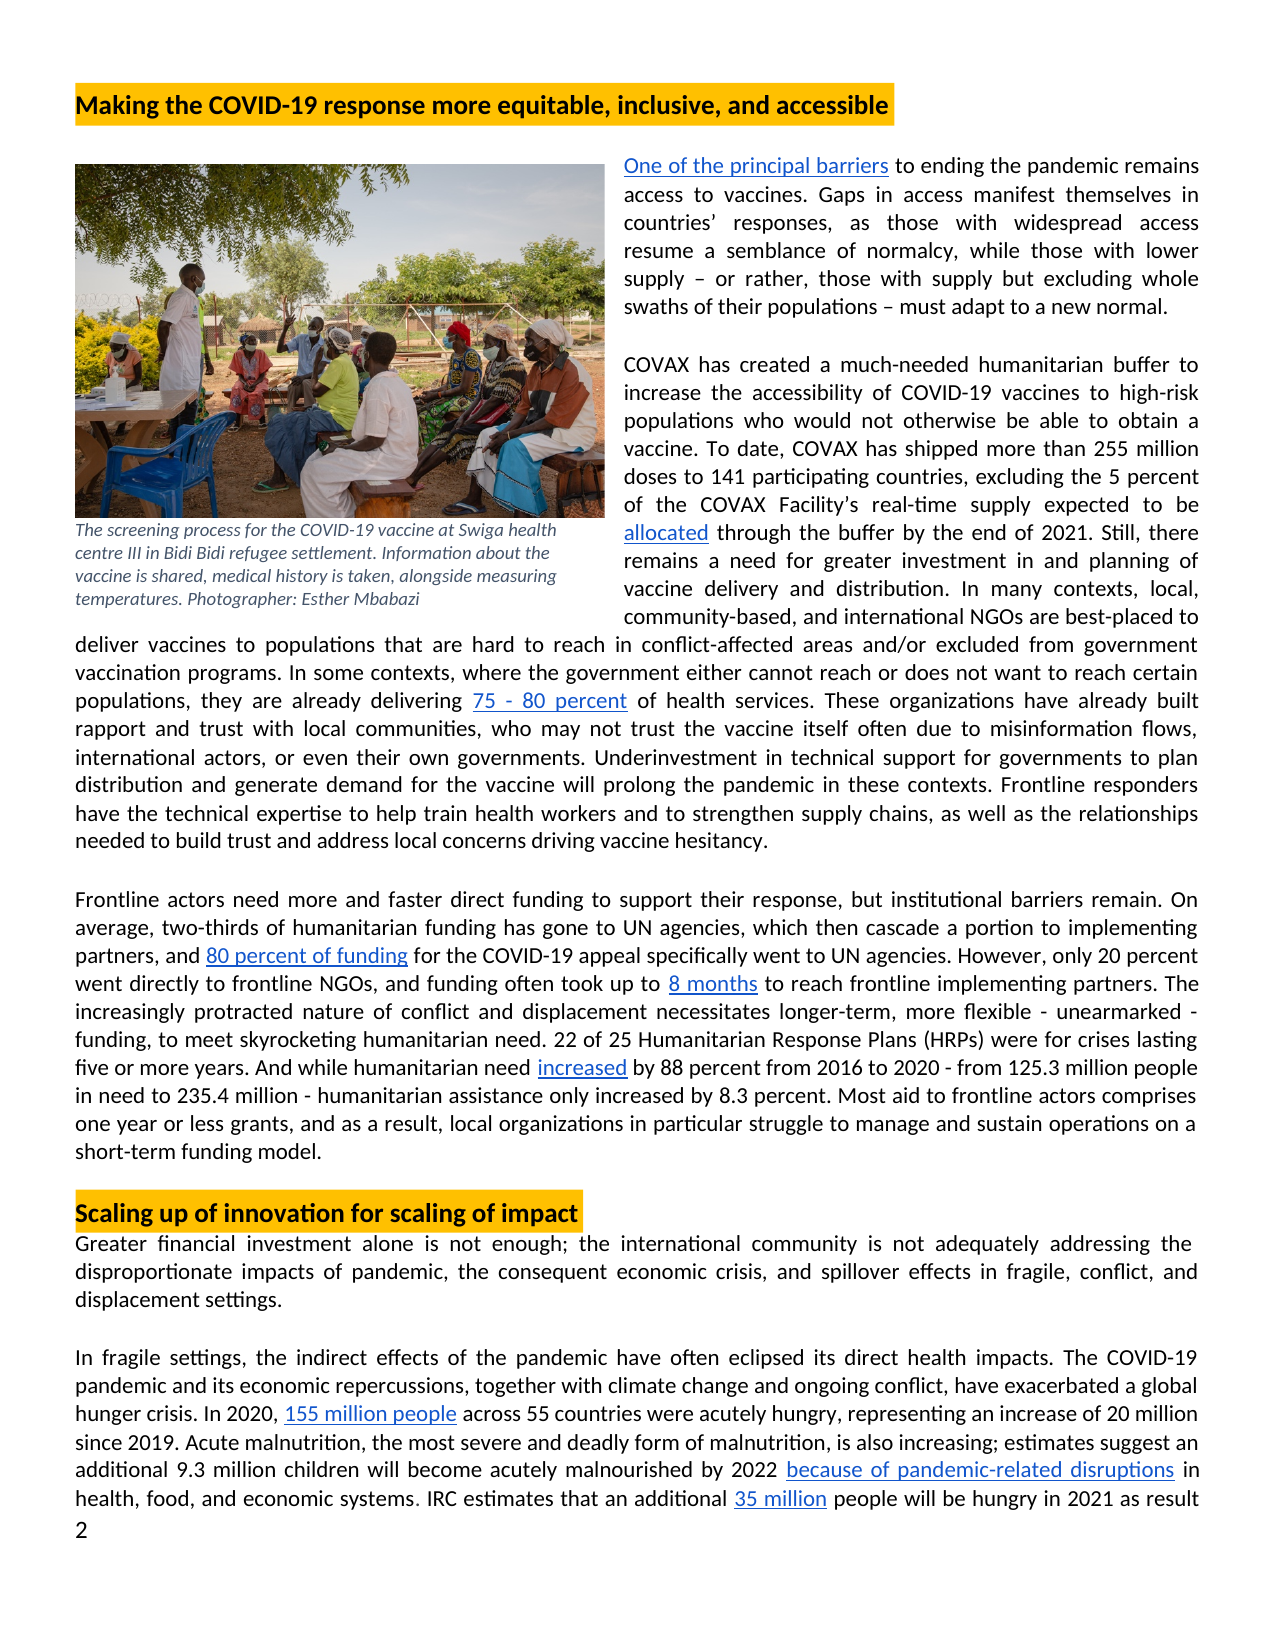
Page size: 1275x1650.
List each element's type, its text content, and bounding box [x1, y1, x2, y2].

text One of the principal barriers to ending the pandemic remains access to vaccines. Gaps in access manifest themselves in countries’ responses, as those with widespread access resume a semblance of normalcy, while those with lower supply – or rather, those with supply but excluding whole swaths of their populations – must adapt to a new normal. [75, 152, 1200, 320]
text Scaling up of innovation for scaling of impact [75, 1196, 1200, 1229]
text Greater financial investment alone is not enough; the international community is not adequately addressing the disproportionate impacts of pandemic, the consequent economic crisis, and spillover effects in fragile, conflict, and displacement settings. [75, 1229, 1200, 1313]
text Frontline actors need more and faster direct funding to support their response, but institutional barriers remain. On average, two-thirds of humanitarian funding has gone to UN agencies, which then cascade a portion to implementing partners, and 80 percent of funding for the COVID-19 appeal specifically went to UN agencies. However, only 20 percent went directly to frontline NGOs, and funding often took up to 8 months to reach frontline implementing partners. The increasingly protracted nature of conflict and displacement necessitates longer-term, more flexible - unearmarked - funding, to meet skyrocketing humanitarian need. 22 of 25 Humanitarian Response Plans (HRPs) were for crises lasting five or more years. And while humanitarian need increased by 88 percent from 2016 to 2020 - from 125.3 million people in need to 235.4 million - humanitarian assistance only increased by 8.3 percent. Most aid to frontline actors comprises one year or less grants, and as a result, local organizations in particular struggle to manage and sustain operations on a short-term funding model. [75, 885, 1200, 1165]
picture [75, 164, 605, 518]
text COVAX has created a much-needed humanitarian buffer to increase the accessibility of COVID-19 vaccines to high-risk populations who would not otherwise be able to obtain a vaccine. To date, COVAX has shipped more than 255 million doses to 141 participating countries, excluding the 5 percent of the COVAX Facility’s real-time supply expected to be allocated through the buffer by the end of 2021. Still, there remains a need for greater investment in and planning of vaccine delivery and distribution. In many contexts, local, community-based, and international NGOs are best-placed to deliver vaccines to populations that are hard to reach in conflict-affected areas and/or excluded from government vaccination programs. In some contexts, where the government either cannot reach or does not want to reach certain populations, they are already delivering 75 - 80 percent of health services. These organizations have already built rapport and trust with local communities, who may not trust the vaccine itself often due to misinformation flows, international actors, or even their own governments. Underinvestment in technical support for governments to plan distribution and generate demand for the vaccine will prolong the pandemic in these contexts. Frontline responders have the technical expertise to help train health workers and to strengthen supply chains, as well as the relationships needed to build trust and address local concerns driving vaccine hesitancy. [75, 350, 1200, 855]
text Making the COVID-19 response more equitable, inclusive, and accessible [75, 88, 1200, 121]
